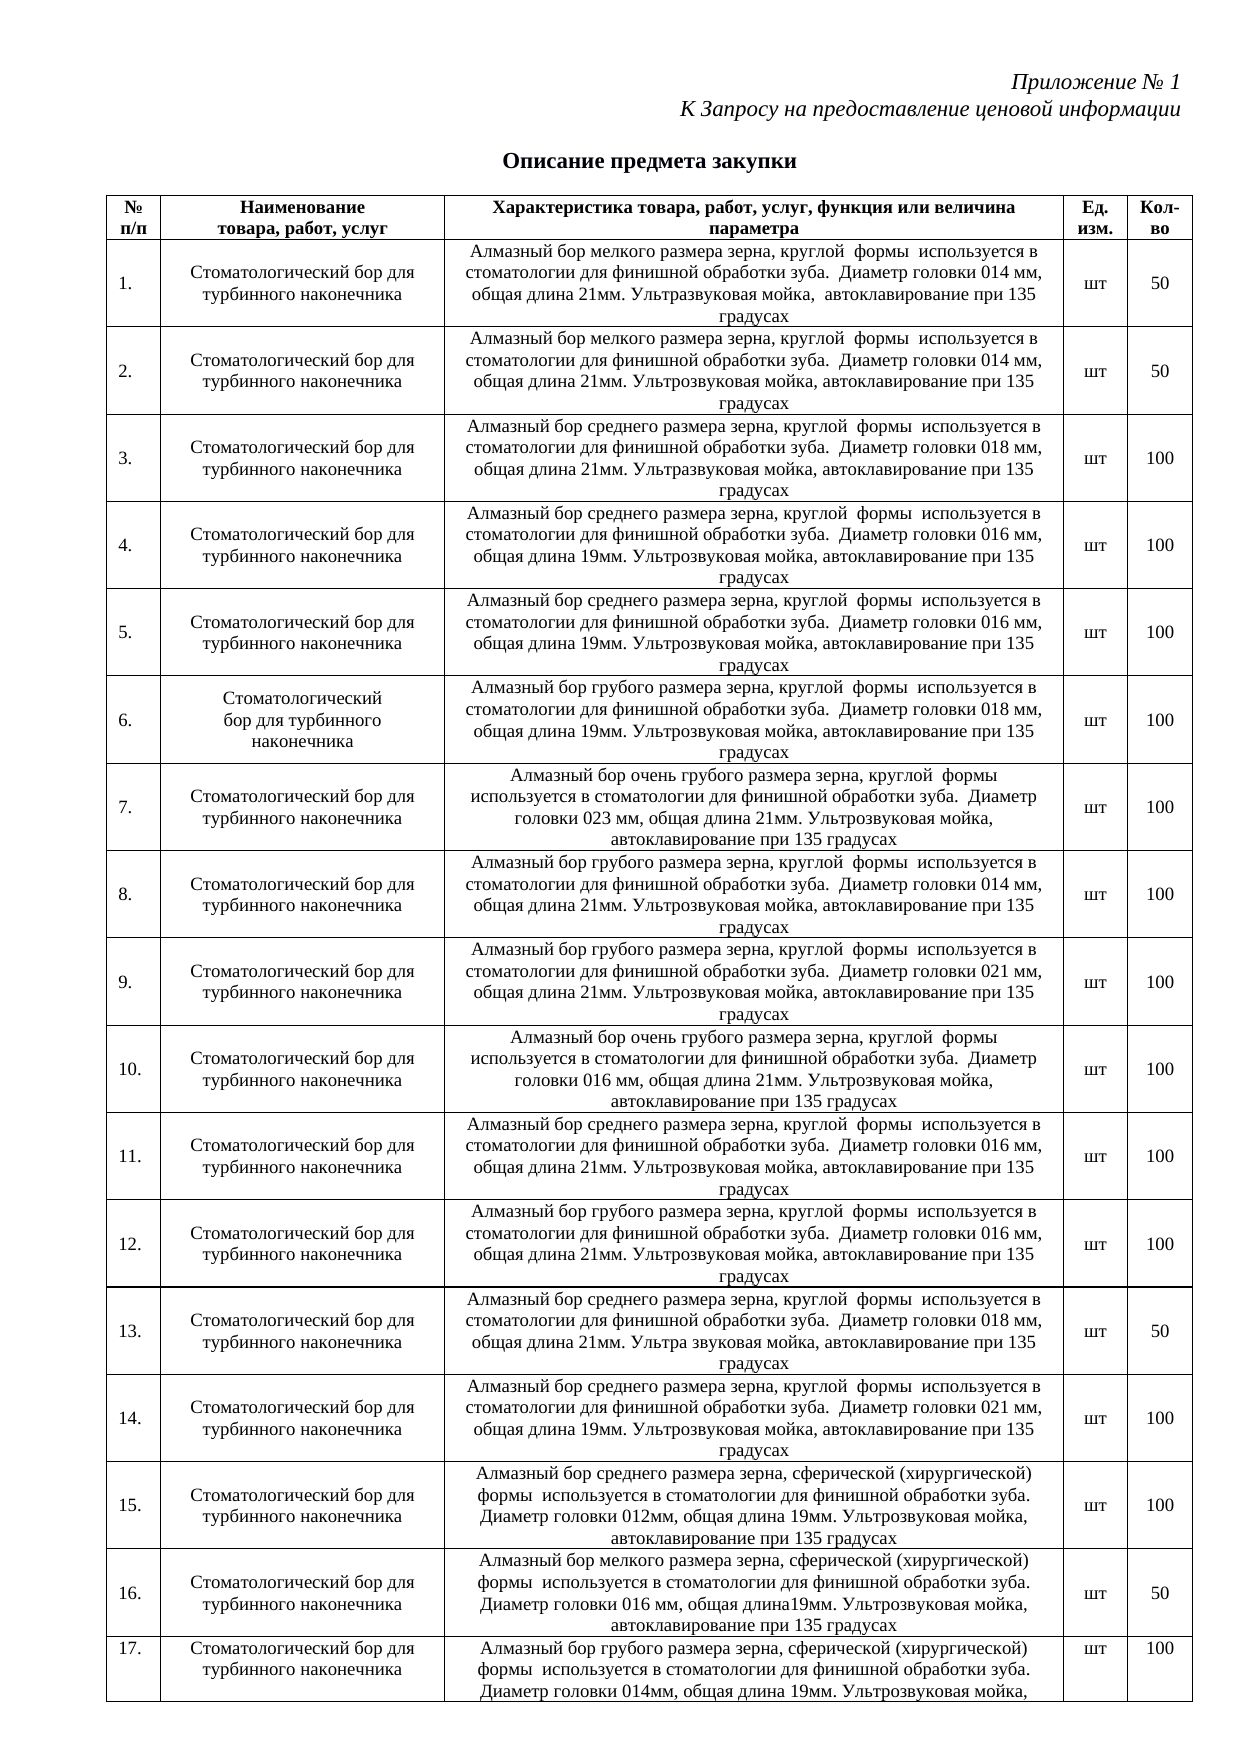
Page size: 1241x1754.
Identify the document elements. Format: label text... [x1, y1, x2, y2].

table_cell 100 [1128, 1375, 1192, 1461]
table_cell [107, 851, 160, 937]
table_cell Алмазный бор грубого размера зерна, круглой формы используется в стоматологии для финишной обработки зуба. Диаметр головки 021 мм, общая длина 21мм. Ультрозвуковая мойка, автоклавирование при 135 градусах [445, 938, 1063, 1024]
table_cell шт [1064, 1375, 1127, 1461]
table_cell шт [1064, 938, 1127, 1024]
table_cell шт [1064, 764, 1127, 850]
table_cell 100 [1128, 938, 1192, 1024]
table_cell 50 [1128, 1288, 1192, 1374]
table_cell 100 [1128, 676, 1192, 763]
table_cell 100 [1128, 415, 1192, 501]
table_cell шт [1064, 1200, 1127, 1286]
text К Запросу на предоставление ценовой информации [118, 95, 1181, 121]
table_cell Стоматологический бор для турбинного наконечника [161, 415, 444, 501]
table_cell шт [1064, 851, 1127, 937]
table_cell шт [1064, 415, 1127, 501]
table_cell Стоматологический бор для турбинного наконечника [161, 240, 444, 326]
table_cell Алмазный бор мелкого размера зерна, круглой формы используется в стоматологии для финишной обработки зуба. Диаметр головки 014 мм, общая длина 21мм. Ультразвуковая мойка, автоклавирование при 135 градусах [445, 240, 1063, 326]
table_cell [107, 938, 160, 1024]
table_header Кол-во [1128, 196, 1192, 239]
table_cell 100 [1128, 1200, 1192, 1286]
table_cell 100 [1128, 1113, 1192, 1199]
table_cell шт [1064, 1113, 1127, 1199]
table_cell Алмазный бор среднего размера зерна, круглой формы используется в стоматологии для финишной обработки зуба. Диаметр головки 018 мм, общая длина 21мм. Ультра звуковая мойка, автоклавирование при 135 градусах [445, 1288, 1063, 1374]
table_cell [161, 1549, 444, 1636]
table_cell шт [1064, 589, 1127, 675]
table_cell [107, 589, 160, 675]
table_cell Стоматологический бор для турбинного наконечника [161, 1026, 444, 1112]
text Описание предмета закупки [118, 147, 1181, 174]
table_cell Алмазный бор среднего размера зерна, круглой формы используется в стоматологии для финишной обработки зуба. Диаметр головки 021 мм, общая длина 19мм. Ультрозвуковая мойка, автоклавирование при 135 градусах [445, 1375, 1063, 1461]
table_header Ед. изм. [1064, 196, 1127, 239]
table_cell Стоматологический бор для турбинного наконечника [161, 676, 444, 763]
table_cell [107, 1026, 160, 1112]
table_cell [107, 327, 160, 413]
table_cell [107, 240, 160, 326]
text Приложение № 1 [118, 68, 1181, 95]
table_cell [107, 1288, 160, 1374]
table_cell [107, 764, 160, 850]
table_cell [107, 1375, 160, 1461]
table_cell Алмазный бор среднего размера зерна, круглой формы используется в стоматологии для финишной обработки зуба. Диаметр головки 018 мм, общая длина 21мм. Ультразвуковая мойка, автоклавирование при 135 градусах [445, 415, 1063, 501]
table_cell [445, 1637, 1063, 1701]
table_cell 100 [1128, 502, 1192, 588]
table_cell [107, 1113, 160, 1199]
table_cell шт [1064, 676, 1127, 763]
table_cell [107, 676, 160, 763]
table_cell Стоматологический бор для турбинного наконечника [161, 851, 444, 937]
table_cell [107, 1200, 160, 1286]
table_cell Стоматологический бор для турбинного наконечника [161, 1200, 444, 1286]
table_cell шт [1064, 1462, 1127, 1548]
table_cell [107, 1462, 160, 1548]
table_cell Алмазный бор очень грубого размера зерна, круглой формы используется в стоматологии для финишной обработки зуба. Диаметр головки 016 мм, общая длина 21мм. Ультрозвуковая мойка, автоклавирование при 135 градусах [445, 1026, 1063, 1112]
table_cell Алмазный бор грубого размера зерна, круглой формы используется в стоматологии для финишной обработки зуба. Диаметр головки 014 мм, общая длина 21мм. Ультрозвуковая мойка, автоклавирование при 135 градусах [445, 851, 1063, 937]
table_cell Алмазный бор грубого размера зерна, круглой формы используется в стоматологии для финишной обработки зуба. Диаметр головки 018 мм, общая длина 19мм. Ультрозвуковая мойка, автоклавирование при 135 градусах [445, 676, 1063, 763]
table_cell [107, 1549, 160, 1636]
table_cell 100 [1128, 1026, 1192, 1112]
table_cell шт [1064, 1288, 1127, 1374]
table_cell шт [1064, 1637, 1127, 1701]
table_cell 100 [1128, 764, 1192, 850]
table_cell Алмазный бор мелкого размера зерна, сферической (хирургической) формы используется в стоматологии для финишной обработки зуба. Диаметр головки 016 мм, общая длина19мм. Ультрозвуковая мойка, автоклавирование при 135 градусах [445, 1549, 1063, 1636]
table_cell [161, 1637, 444, 1701]
table_header № п/п [107, 196, 160, 239]
table_cell [107, 415, 160, 501]
table_cell 100 [1128, 851, 1192, 937]
table_cell Стоматологический бор для турбинного наконечника [161, 938, 444, 1024]
table_cell Алмазный бор среднего размера зерна, круглой формы используется в стоматологии для финишной обработки зуба. Диаметр головки 016 мм, общая длина 21мм. Ультрозвуковая мойка, автоклавирование при 135 градусах [445, 1113, 1063, 1199]
table_cell Алмазный бор грубого размера зерна, круглой формы используется в стоматологии для финишной обработки зуба. Диаметр головки 016 мм, общая длина 21мм. Ультрозвуковая мойка, автоклавирование при 135 градусах [445, 1200, 1063, 1286]
table_cell Стоматологический бор для турбинного наконечника [161, 1375, 444, 1461]
table_cell Алмазный бор среднего размера зерна, сферической (хирургической) формы используется в стоматологии для финишной обработки зуба. Диаметр головки 012мм, общая длина 19мм. Ультрозвуковая мойка, автоклавирование при 135 градусах [445, 1462, 1063, 1548]
table_cell Стоматологический бор для турбинного наконечника [161, 589, 444, 675]
table_cell 100 [1128, 1637, 1192, 1701]
table_header Наименование товара, работ, услуг [161, 196, 444, 239]
table_cell Стоматологический бор для турбинного наконечника [161, 1113, 444, 1199]
table_cell Стоматологический бор для турбинного наконечника [161, 764, 444, 850]
table_cell Алмазный бор мелкого размера зерна, круглой формы используется в стоматологии для финишной обработки зуба. Диаметр головки 014 мм, общая длина 21мм. Ультрозвуковая мойка, автоклавирование при 135 градусах [445, 327, 1063, 413]
table_cell шт [1064, 1026, 1127, 1112]
table_cell шт [1064, 240, 1127, 326]
table_cell 50 [1128, 1549, 1192, 1636]
table_cell Алмазный бор очень грубого размера зерна, круглой формы используется в стоматологии для финишной обработки зуба. Диаметр головки 023 мм, общая длина 21мм. Ультрозвуковая мойка, автоклавирование при 135 градусах [445, 764, 1063, 850]
table_cell 50 [1128, 240, 1192, 326]
table_cell 100 [1128, 589, 1192, 675]
table_cell Алмазный бор среднего размера зерна, круглой формы используется в стоматологии для финишной обработки зуба. Диаметр головки 016 мм, общая длина 19мм. Ультрозвуковая мойка, автоклавирование при 135 градусах [445, 502, 1063, 588]
table_cell 100 [1128, 1462, 1192, 1548]
table_cell Алмазный бор среднего размера зерна, круглой формы используется в стоматологии для финишной обработки зуба. Диаметр головки 016 мм, общая длина 19мм. Ультрозвуковая мойка, автоклавирование при 135 градусах [445, 589, 1063, 675]
table_cell шт [1064, 1549, 1127, 1636]
table_cell Стоматологический бор для турбинного наконечника [161, 1462, 444, 1548]
table_cell шт [1064, 502, 1127, 588]
table_cell 50 [1128, 327, 1192, 413]
table_cell шт [1064, 327, 1127, 413]
table_header Характеристика товара, работ, услуг, функция или величина параметра [445, 196, 1063, 239]
table_cell Стоматологический бор для турбинного наконечника [161, 1288, 444, 1374]
table_cell [107, 502, 160, 588]
table_cell [107, 1637, 160, 1701]
table_cell Стоматологический бор для турбинного наконечника [161, 502, 444, 588]
table_cell Стоматологический бор для турбинного наконечника [161, 327, 444, 413]
